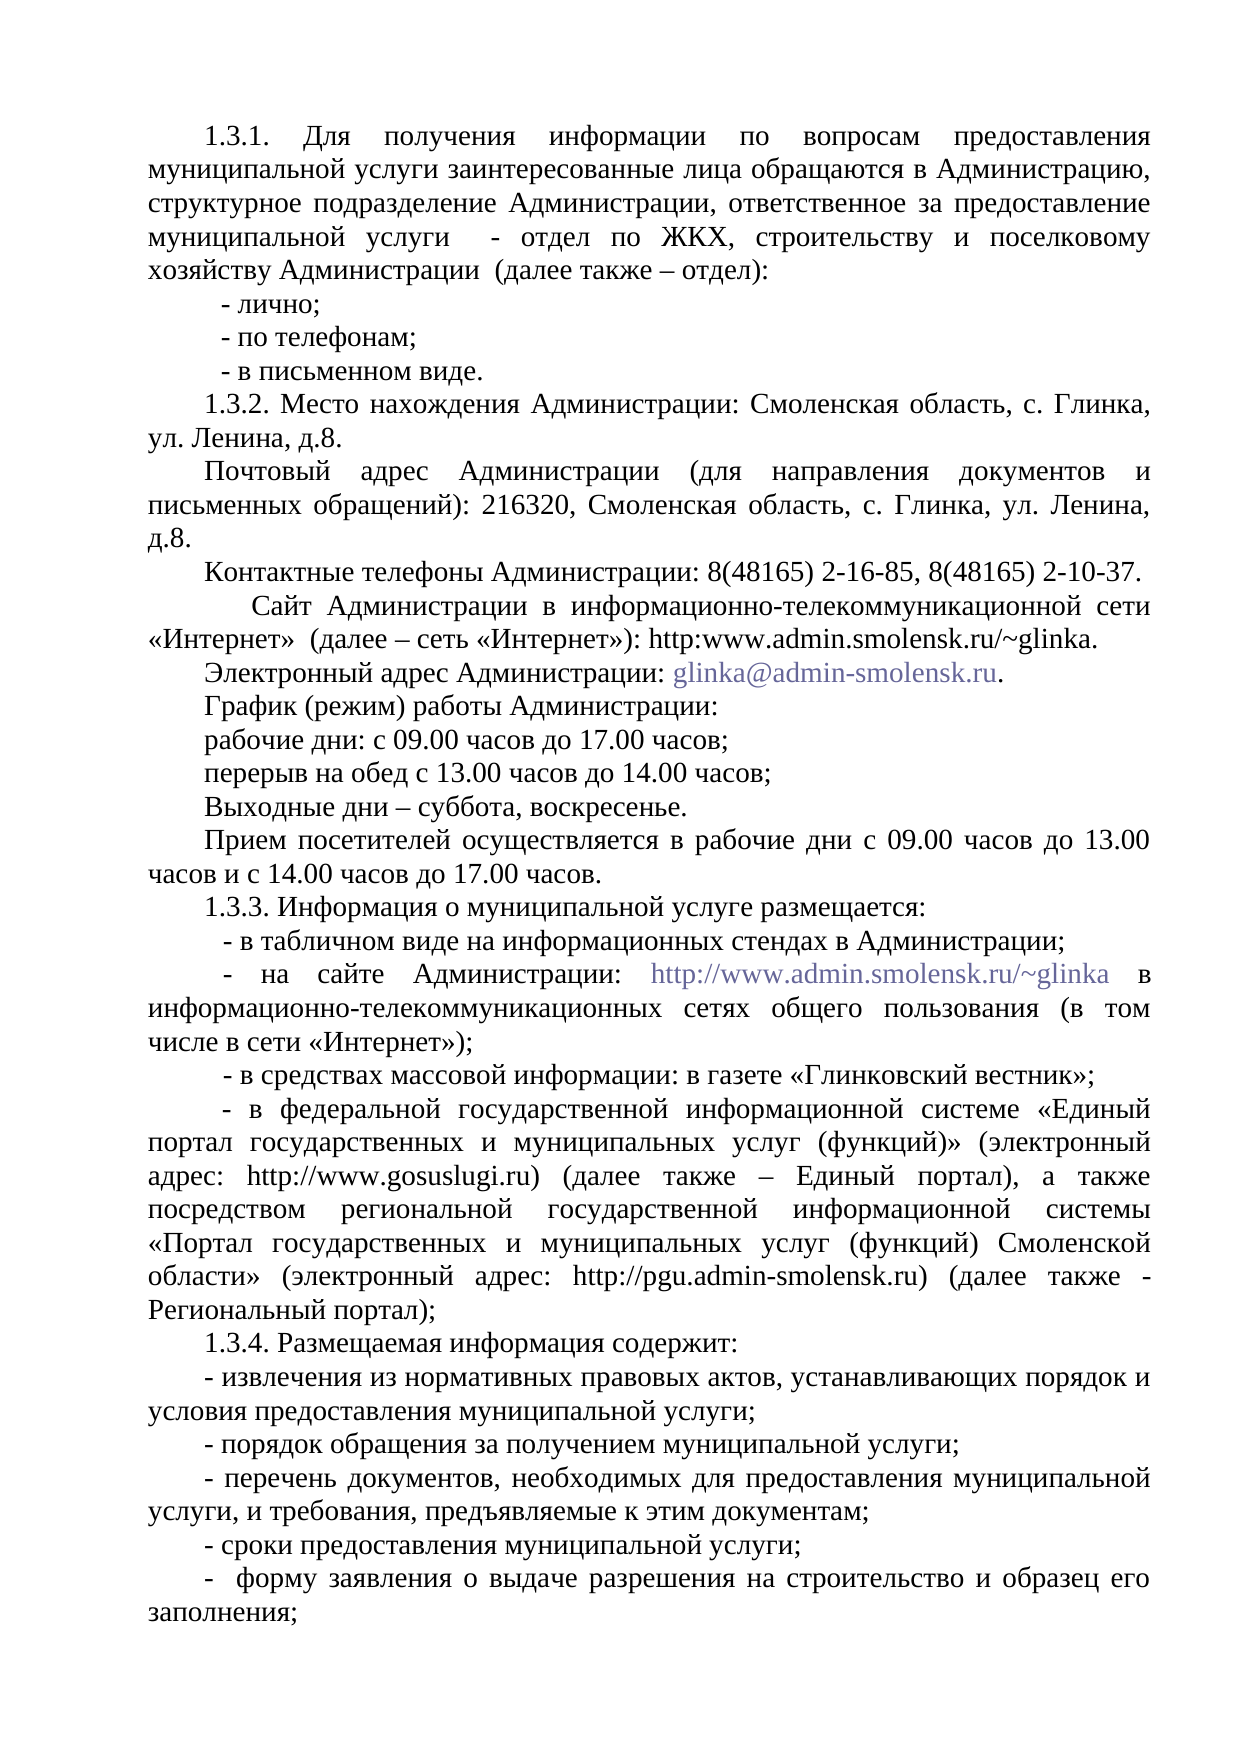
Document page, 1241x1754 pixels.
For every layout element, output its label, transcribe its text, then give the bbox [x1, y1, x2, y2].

text - в табличном виде на информационных стендах в Администрации; [148, 923, 1152, 957]
text 1.3.2. Место нахождения Администрации: Смоленская область, с. Глинка, ул. Ленина, д.8. [148, 386, 1152, 453]
text перерыв на обед с 13.00 часов до 14.00 часов; [148, 755, 1152, 789]
text 1.3.1. Для получения информации по вопросам предоставления муниципальной услуги заинтересованные лица обращаются в Администрацию, структурное подразделение Администрации, ответственное за предоставление муниципальной услуги - отдел по ЖКХ, строительству и поселковому хозяйству Администрации (далее также – отдел): [148, 118, 1152, 286]
text - извлечения из нормативных правовых актов, устанавливающих порядок и условия предоставления муниципальной услуги; [148, 1359, 1152, 1426]
text Сайт Администрации в информационно-телекоммуникационной сети «Интернет» (далее – сеть «Интернет»): http:www.admin.smolensk.ru/~glinka. [148, 588, 1152, 655]
text Выходные дни – суббота, воскресенье. [148, 789, 1152, 822]
text - по телефонам; [148, 319, 1152, 353]
text Почтовый адрес Администрации (для направления документов и письменных обращений): 216320, Смоленская область, с. Глинка, ул. Ленина, д.8. [148, 453, 1152, 554]
text - на сайте Администрации: http://www.admin.smolensk.ru/~glinka в информационно-телекоммуникационных сетях общего пользования (в том числе в сети «Интернет»); [148, 957, 1152, 1057]
text - порядок обращения за получением муниципальной услуги; [148, 1426, 1152, 1460]
text График (режим) работы Администрации: [148, 688, 1152, 722]
text Электронный адрес Администрации: glinka@admin-smolensk.ru. [148, 655, 1152, 688]
text - лично; [148, 286, 1152, 319]
text - в средствах массовой информации: в газете «Глинковский вестник»; [148, 1057, 1152, 1091]
text - сроки предоставления муниципальной услуги; [148, 1527, 1152, 1560]
text - перечень документов, необходимых для предоставления муниципальной услуги, и требования, предъявляемые к этим документам; [148, 1460, 1152, 1527]
text рабочие дни: с 09.00 часов до 17.00 часов; [148, 722, 1152, 755]
text Прием посетителей осуществляется в рабочие дни с 09.00 часов до 13.00 часов и с 14.00 часов до 17.00 часов. [148, 822, 1152, 889]
text - форму заявления о выдаче разрешения на строительство и образец его заполнения; [148, 1560, 1152, 1627]
text - в письменном виде. [148, 353, 1152, 386]
text 1.3.3. Информация о муниципальной услуге размещается: [148, 889, 1152, 923]
text - в федеральной государственной информационной системе «Единый портал государственных и муниципальных услуг (функций)» (электронный адрес: http://www.gosuslugi.ru) (далее также – Единый портал), а также посредством региональной государственной информационной системы «Портал государственных и муниципальных услуг (функций) Смоленской области» (электронный адрес: http://pgu.admin-smolensk.ru) (далее также - Региональный портал); [148, 1091, 1152, 1326]
text Контактные телефоны Администрации: 8(48165) 2-16-85, 8(48165) 2-10-37. [148, 554, 1152, 588]
text 1.3.4. Размещаемая информация содержит: [148, 1326, 1152, 1359]
